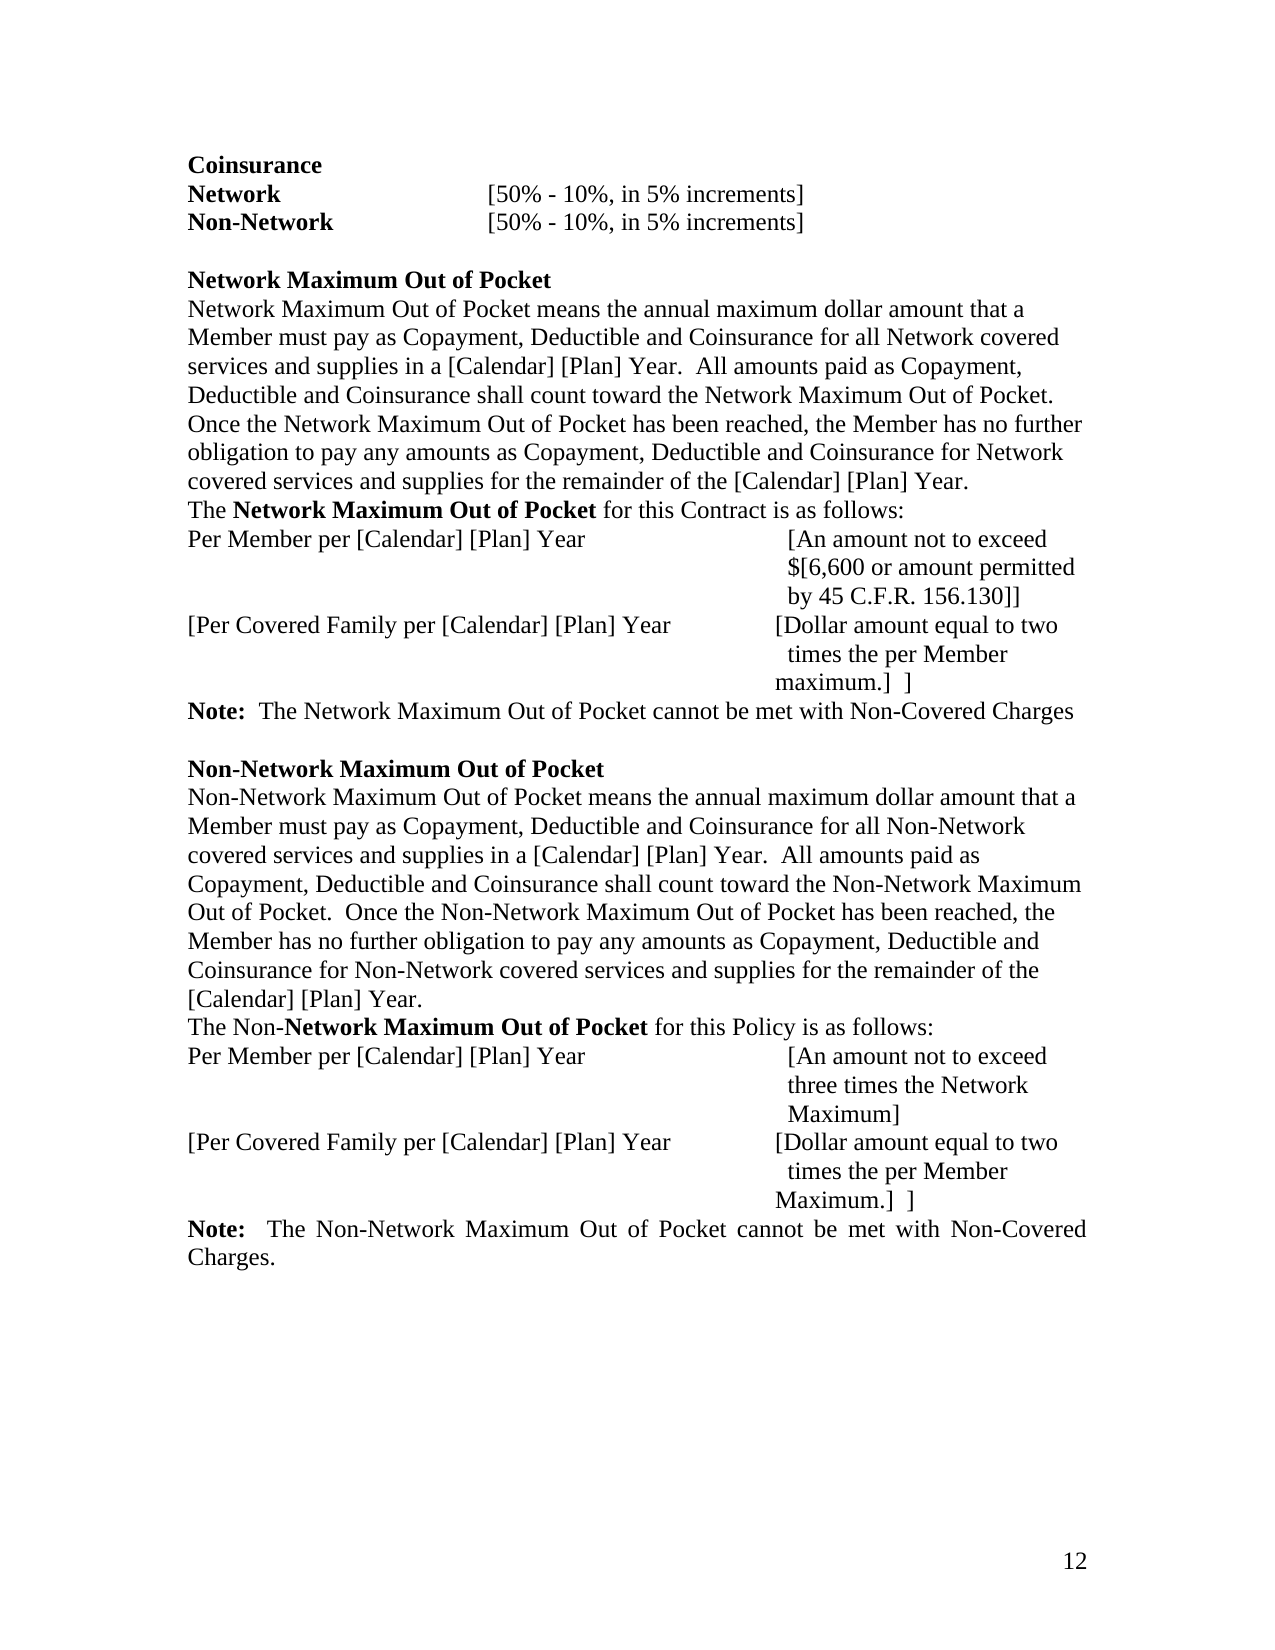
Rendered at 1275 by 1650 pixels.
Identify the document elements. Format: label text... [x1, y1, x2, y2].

text Note: The Non-Network Maximum Out of Pocket cannot be met with Non-Covered Charges. [187, 1214, 1087, 1271]
text Network [50% - 10%, in 5% increments] [187, 179, 1087, 207]
text Non-Network [50% - 10%, in 5% increments] [187, 207, 1087, 236]
text Note: The Network Maximum Out of Pocket cannot be met with Non-Covered Charges [187, 696, 1087, 725]
text The Network Maximum Out of Pocket for this Contract is as follows: [187, 495, 1087, 524]
text The Non-Network Maximum Out of Pocket for this Policy is as follows: [187, 1012, 1087, 1041]
text Coinsurance [187, 150, 1087, 179]
text times the per Member Maximum.] ] [775, 1156, 1087, 1214]
text Non-Network Maximum Out of Pocket means the annual maximum dollar amount that a Member must pay as Copayment, Deductible and Coinsurance for all Non-Network covered services and supplies in a [Calendar] [Plan] Year. All amounts paid as Copayment, Deductible and Coinsurance shall count toward the Non-Network Maximum Out of Pocket. Once the Non-Network Maximum Out of Pocket has been reached, the Member has no further obligation to pay any amounts as Copayment, Deductible and Coinsurance for Non-Network covered services and supplies for the remainder of the [Calendar] [Plan] Year. [187, 782, 1087, 1012]
text Network Maximum Out of Pocket means the annual maximum dollar amount that a Member must pay as Copayment, Deductible and Coinsurance for all Network covered services and supplies in a [Calendar] [Plan] Year. All amounts paid as Copayment, Deductible and Coinsurance shall count toward the Network Maximum Out of Pocket. Once the Network Maximum Out of Pocket has been reached, the Member has no further obligation to pay any amounts as Copayment, Deductible and Coinsurance for Network covered services and supplies for the remainder of the [Calendar] [Plan] Year. [187, 294, 1087, 495]
text [Per Covered Family per [Calendar] [Plan] Year [Dollar amount equal to two [187, 1127, 1087, 1156]
text Per Member per [Calendar] [Plan] Year [An amount not to exceed $[6,600 or amount permitted by 45 C.F.R. 156.130]] [187, 524, 1087, 610]
text Network Maximum Out of Pocket [187, 265, 1087, 294]
text Per Member per [Calendar] [Plan] Year [An amount not to exceed three times the Network Maximum] [187, 1041, 1087, 1127]
text Non-Network Maximum Out of Pocket [187, 754, 1087, 782]
text times the per Member maximum.] ] [775, 639, 1087, 696]
text [Per Covered Family per [Calendar] [Plan] Year [Dollar amount equal to two [187, 610, 1087, 639]
